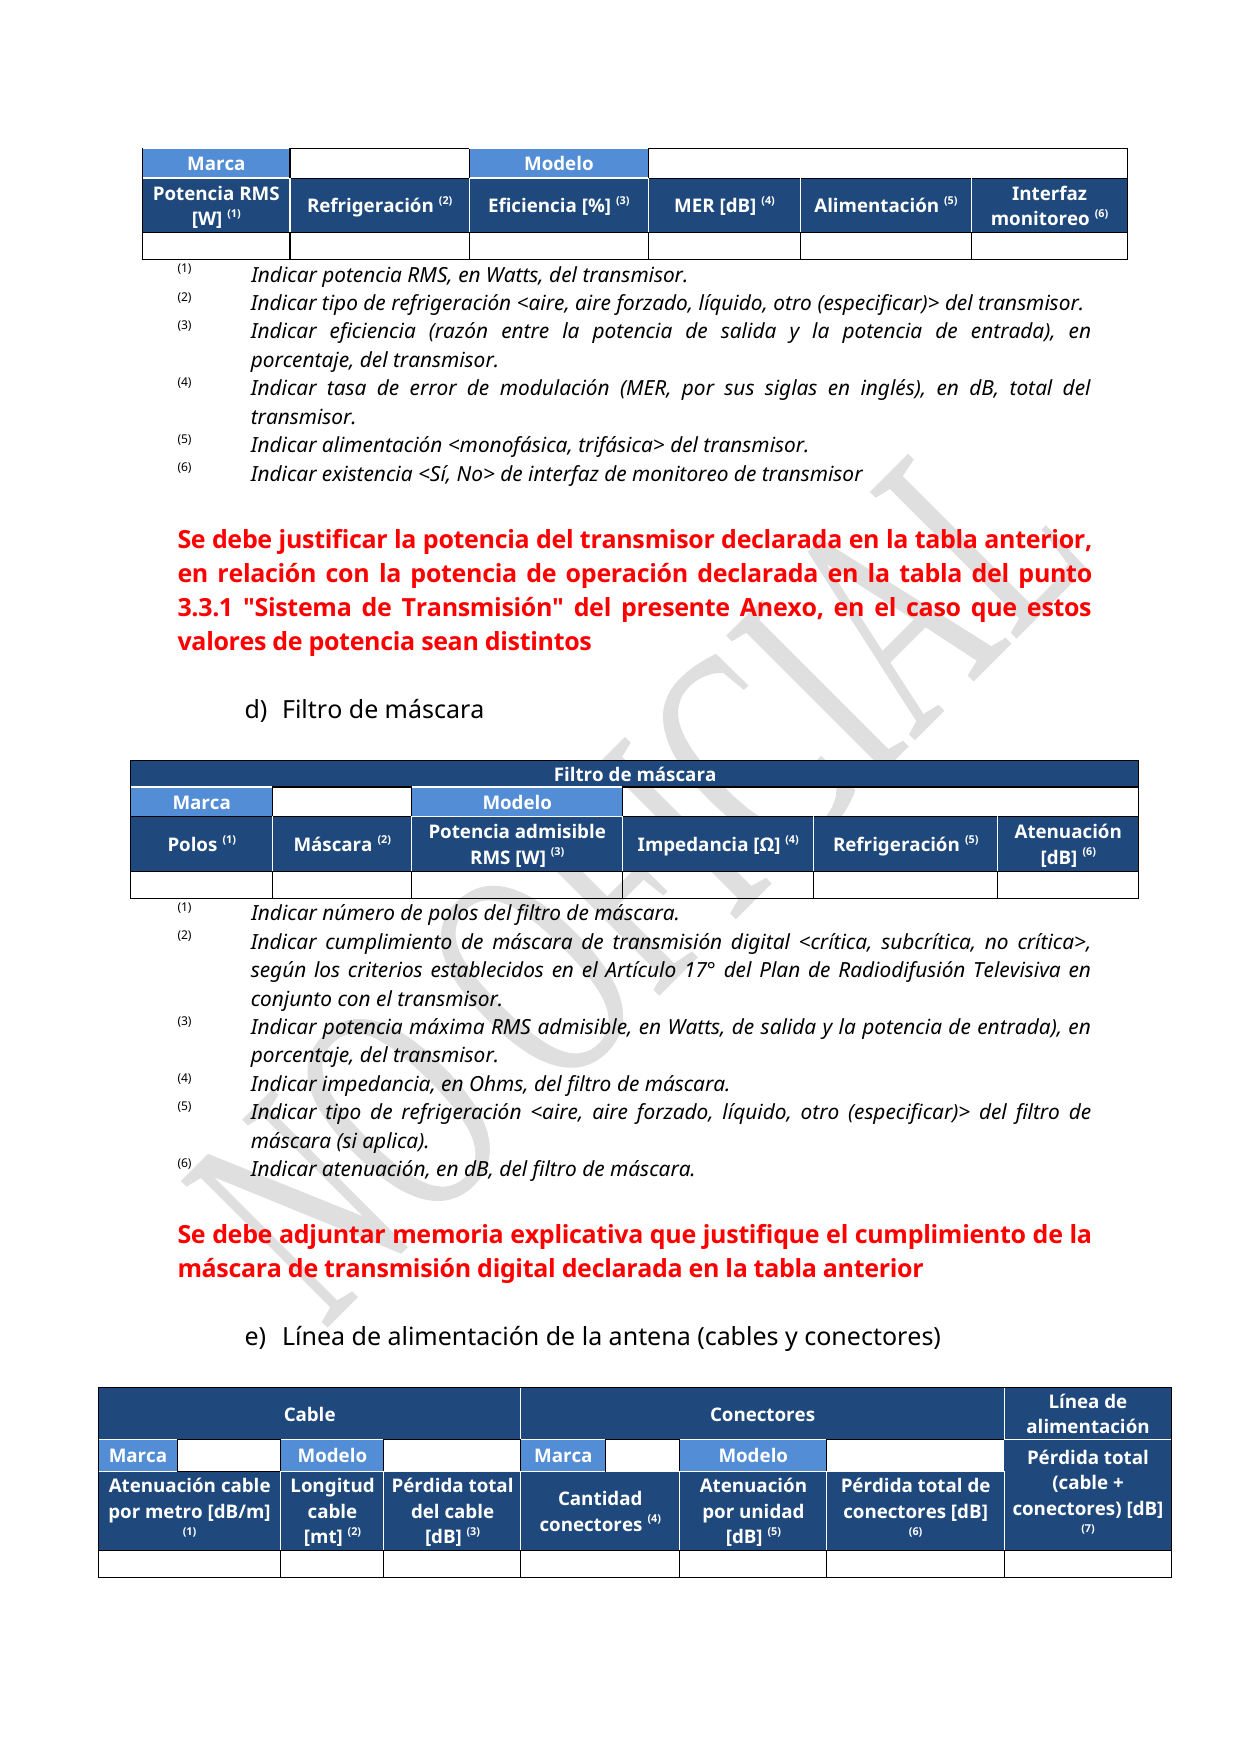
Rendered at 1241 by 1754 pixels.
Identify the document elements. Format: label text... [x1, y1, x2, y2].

table_cell Marca [143, 149, 289, 177]
table_cell Modelo [281, 1440, 383, 1471]
table_cell Marca [99, 1440, 177, 1471]
text Se debe justificar la potencia del transmisor declarada en la tabla anterior, en relación con la potencia de operación declarada en la tabla del punto 3.3.1 "Sistema de Transmisión" del presente Anexo, en el caso que estos valores de potencia sean distintos [177, 521, 1092, 658]
table_cell [827, 1551, 1004, 1577]
table_cell [972, 233, 1127, 259]
list Filtro de máscara [244, 692, 1092, 726]
table_header Conectores [521, 1388, 1004, 1439]
table_cell Interfaz monitoreo (6) [972, 179, 1127, 232]
table_cell [384, 1551, 520, 1577]
text Se debe adjuntar memoria explicativa que justifique el cumplimiento de la máscara de transmisión digital declarada en la tabla anterior [177, 1217, 1092, 1285]
table_cell Refrigeración (5) [814, 817, 997, 871]
table_cell Cantidad conectores (4) [521, 1472, 679, 1550]
table_cell Potencia RMS [W] (1) [143, 179, 289, 232]
table_cell Impedancia [Ω] (4) [623, 817, 813, 871]
table_cell Pérdida total del cable [dB] (3) [384, 1472, 520, 1550]
table_header Línea de alimentación [1005, 1388, 1171, 1439]
table_cell Pérdida total de conectores [dB] (6) [827, 1472, 1004, 1550]
table_cell Atenuación [dB] (6) [998, 817, 1138, 871]
table_cell Eficiencia [%] (3) [470, 179, 648, 232]
table_cell [273, 788, 411, 816]
table_cell [1005, 1551, 1171, 1577]
table_cell Longitud cable [mt] (2) [281, 1472, 383, 1550]
table_cell Modelo [470, 149, 648, 177]
text (3) Indicar eficiencia (razón entre la potencia de salida y la potencia de entrada), en porcentaje, del transmisor. [177, 317, 1092, 373]
table_cell Alimentación (5) [801, 179, 971, 232]
table_cell [470, 233, 648, 259]
table_cell [99, 1551, 280, 1577]
table_cell MER [dB] (4) [649, 179, 800, 232]
table_cell [281, 1551, 383, 1577]
table_cell [143, 233, 289, 259]
table_cell Potencia admisible RMS [W] (3) [412, 817, 622, 871]
table_cell [801, 233, 971, 259]
table_cell [814, 872, 997, 897]
table_cell Polos (1) [131, 817, 272, 871]
text (4) Indicar tasa de error de modulación (MER, por sus siglas en inglés), en dB, total del transmisor. [177, 373, 1092, 430]
text (2) Indicar tipo de refrigeración <aire, aire forzado, líquido, otro (especificar)> del transmisor. [177, 288, 1092, 317]
text (1) Indicar número de polos del filtro de máscara. [177, 899, 1092, 927]
text (3) Indicar potencia máxima RMS admisible, en Watts, de salida y la potencia de entrada), en porcentaje, del transmisor. [177, 1012, 1092, 1069]
table_cell [998, 872, 1138, 897]
table_cell [606, 1440, 679, 1471]
table_cell [178, 1440, 280, 1471]
table_cell [649, 149, 1127, 177]
text (6) Indicar existencia <Sí, No> de interfaz de monitoreo de transmisor [177, 459, 1092, 487]
table_cell [623, 872, 813, 897]
table_cell [291, 149, 469, 177]
table_cell [384, 1440, 520, 1471]
list Línea de alimentación de la antena (cables y conectores) [244, 1319, 1092, 1353]
table_cell Pérdida total (cable + conectores) [dB] (7) [1004, 1440, 1171, 1550]
text (5) Indicar alimentación <monofásica, trifásica> del transmisor. [177, 430, 1092, 459]
table_cell Máscara (2) [273, 817, 411, 871]
table_header Filtro de máscara [131, 761, 1138, 786]
table_cell [291, 233, 469, 259]
text (6) Indicar atenuación, en dB, del filtro de máscara. [177, 1154, 1092, 1183]
table_cell Marca [521, 1440, 605, 1471]
table_header Cable [99, 1388, 520, 1439]
table_cell [827, 1440, 1004, 1471]
table_cell Marca [131, 788, 272, 816]
table_cell Modelo [412, 788, 622, 816]
text (1) Indicar potencia RMS, en Watts, del transmisor. [177, 260, 1092, 288]
text (5) Indicar tipo de refrigeración <aire, aire forzado, líquido, otro (especificar)> del filtro de máscara (si aplica). [177, 1097, 1092, 1154]
table_cell Refrigeración (2) [291, 179, 469, 232]
table_cell [623, 788, 1138, 816]
table_cell Modelo [680, 1440, 826, 1471]
table_cell [412, 872, 622, 897]
table_cell [273, 872, 411, 897]
table_cell Atenuación por unidad [dB] (5) [680, 1472, 826, 1550]
table_cell [521, 1551, 679, 1577]
table_cell [131, 872, 272, 897]
table_cell [649, 233, 800, 259]
text (2) Indicar cumplimiento de máscara de transmisión digital <crítica, subcrítica, no crítica>, según los criterios establecidos en el Artículo 17° del Plan de Radiodifusión Televisiva en conjunto con el transmisor. [177, 927, 1092, 1012]
table_cell Atenuación cable por metro [dB/m] (1) [99, 1472, 280, 1550]
table_cell [680, 1551, 826, 1577]
text (4) Indicar impedancia, en Ohms, del filtro de máscara. [177, 1069, 1092, 1097]
